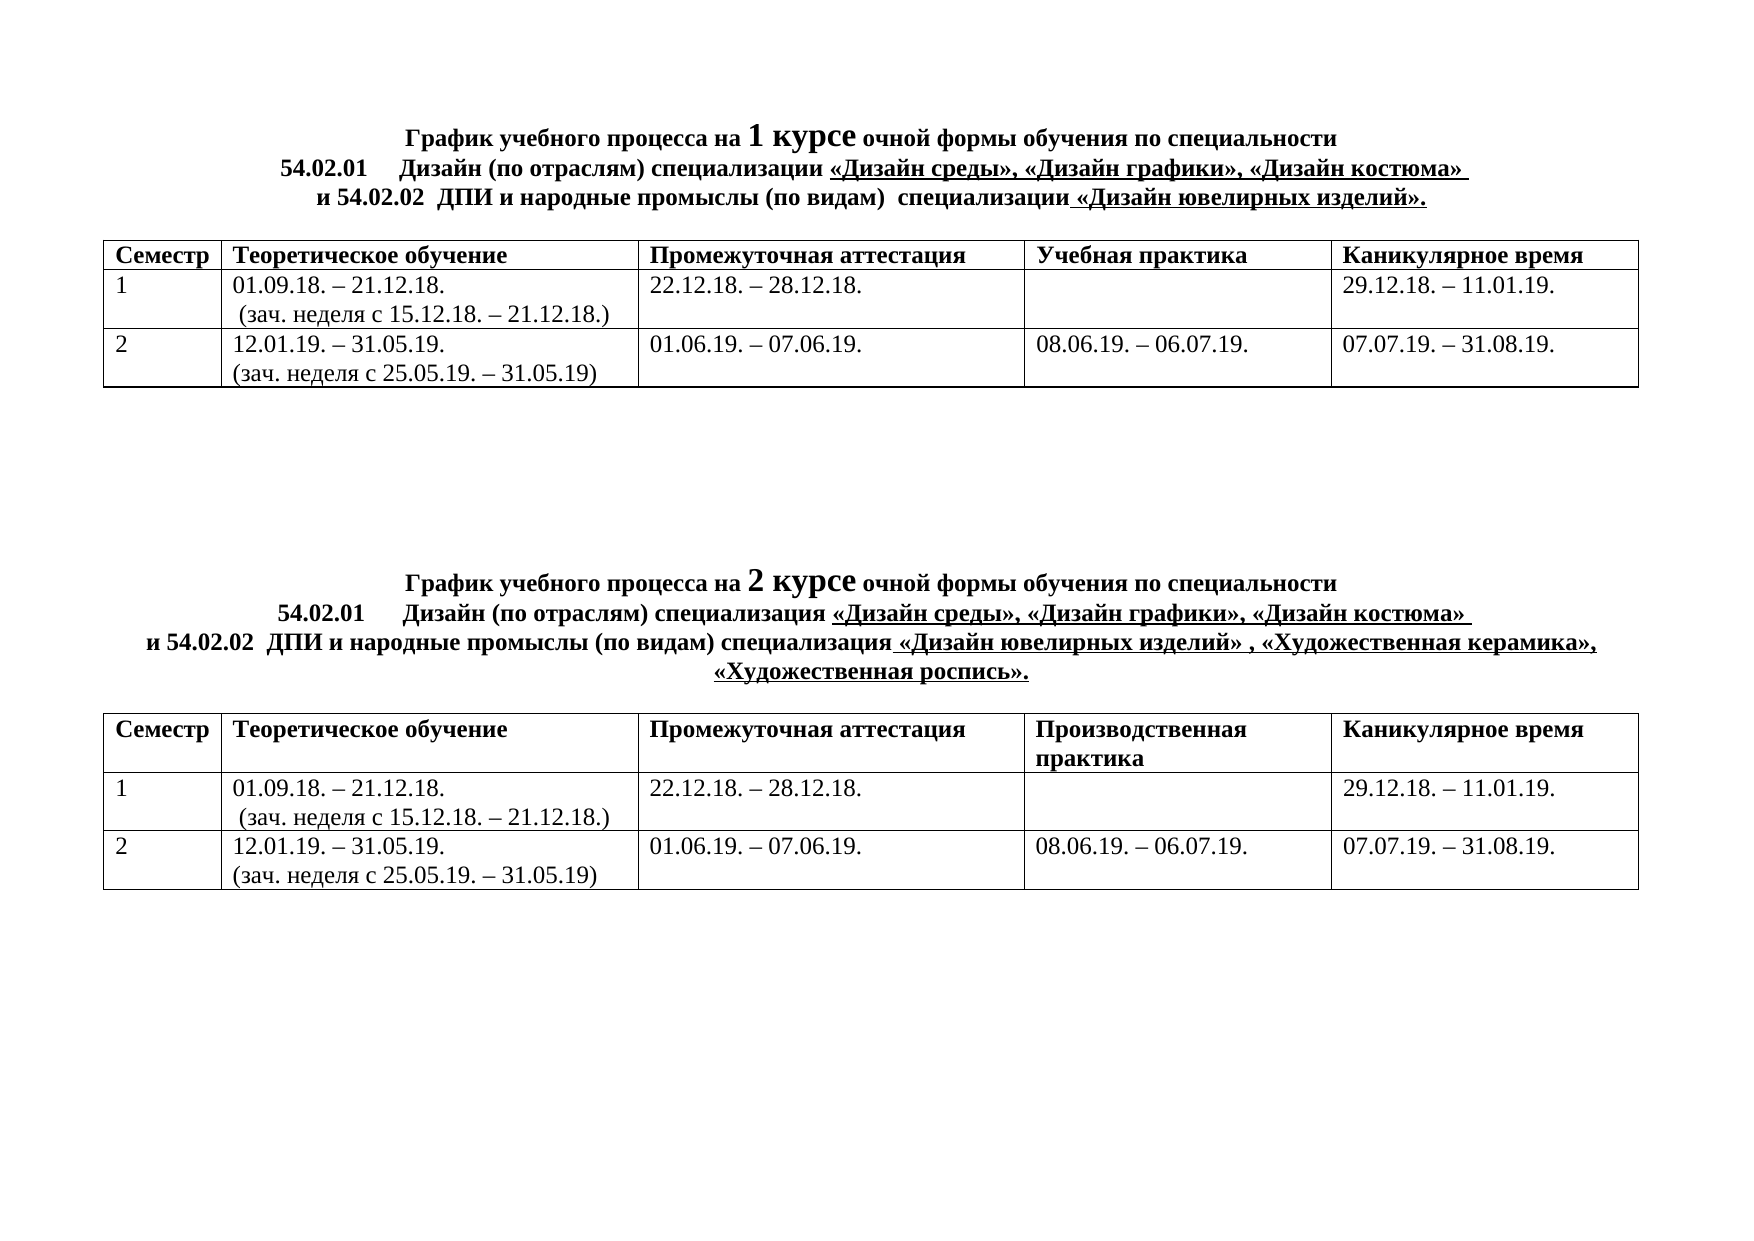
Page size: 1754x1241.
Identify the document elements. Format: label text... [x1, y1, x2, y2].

table_cell 12.01.19. – 31.05.19. (зач. неделя с 25.05.19. – 31.05.19) [222, 831, 638, 889]
table_cell 01.09.18. – 21.12.18. (зач. неделя с 15.12.18. – 21.12.18.) [222, 270, 638, 328]
table_cell 12.01.19. – 31.05.19. (зач. неделя с 25.05.19. – 31.05.19) [222, 329, 638, 386]
table_cell 01.06.19. – 07.06.19. [639, 831, 1024, 889]
table_cell 29.12.18. – 11.01.19. [1332, 773, 1638, 830]
table_cell 01.06.19. – 07.06.19. [639, 329, 1024, 386]
text График учебного процесса на 1 курсе очной формы обучения по специальности [103, 115, 1639, 153]
table_header Семестр [104, 241, 221, 269]
table_cell 2 [104, 831, 221, 889]
table_header Учебная практика [1025, 241, 1331, 269]
text 54.02.01 Дизайн (по отраслям) специализация «Дизайн среды», «Дизайн графики», «Дизайн костюма» [103, 598, 1639, 627]
table_cell [1025, 773, 1331, 830]
table_header Каникулярное время [1332, 714, 1638, 772]
table_cell 2 [104, 329, 221, 386]
table_cell 22.12.18. – 28.12.18. [639, 773, 1024, 830]
text 54.02.01 Дизайн (по отраслям) специализации «Дизайн среды», «Дизайн графики», «Дизайн костюма» [103, 153, 1639, 182]
table_header Теоретическое обучение [222, 241, 638, 269]
table_cell 07.07.19. – 31.08.19. [1332, 831, 1638, 889]
table_header Семестр [104, 714, 221, 772]
table_cell 08.06.19. – 06.07.19. [1025, 329, 1331, 386]
table_cell 22.12.18. – 28.12.18. [639, 270, 1024, 328]
table_cell 1 [104, 270, 221, 328]
table_header Теоретическое обучение [222, 714, 638, 772]
table_cell 29.12.18. – 11.01.19. [1332, 270, 1638, 328]
table_header Каникулярное время [1332, 241, 1638, 269]
text и 54.02.02 ДПИ и народные промыслы (по видам) специализации «Дизайн ювелирных изделий». [103, 182, 1639, 211]
text График учебного процесса на 2 курсе очной формы обучения по специальности [103, 560, 1639, 598]
table_cell 07.07.19. – 31.08.19. [1332, 329, 1638, 386]
text и 54.02.02 ДПИ и народные промыслы (по видам) специализация «Дизайн ювелирных изделий» , «Художественная керамика», «Художественная роспись». [103, 627, 1639, 684]
table_header Промежуточная аттестация [639, 714, 1024, 772]
table_cell 08.06.19. – 06.07.19. [1025, 831, 1331, 889]
table_cell 01.09.18. – 21.12.18. (зач. неделя с 15.12.18. – 21.12.18.) [222, 773, 638, 830]
table_header Промежуточная аттестация [639, 241, 1024, 269]
table_header Производственная практика [1025, 714, 1331, 772]
table_cell 1 [104, 773, 221, 830]
table_cell [1025, 270, 1331, 328]
